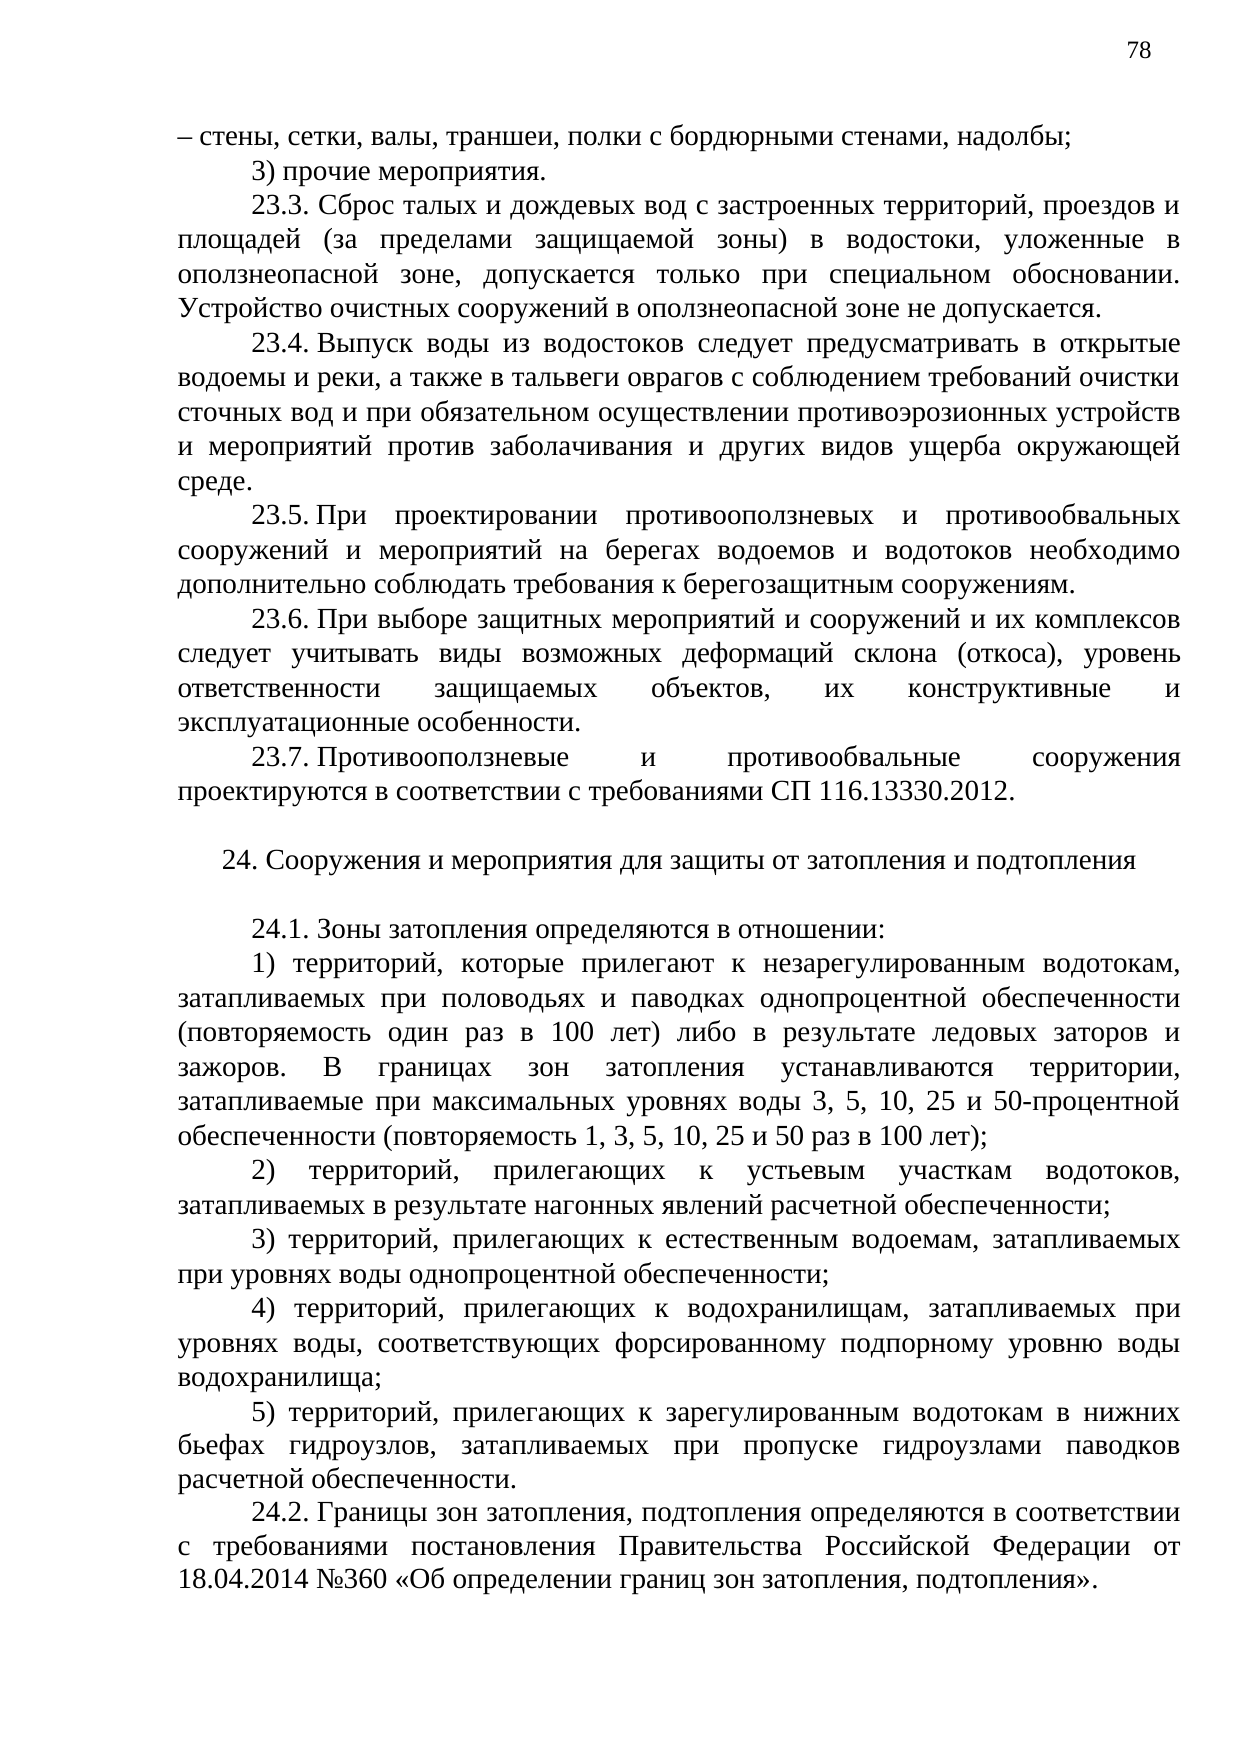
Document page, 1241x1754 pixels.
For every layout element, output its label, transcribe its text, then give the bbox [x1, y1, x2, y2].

text 24.2. Границы зон затопления, подтопления определяются в соответствии с требованиями постановления Правительства Российской Федерации от 18.04.2014 №360 «Об определении границ зон затопления, подтопления». [177, 1494, 1181, 1595]
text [177, 118, 1181, 152]
text 23.7. Противооползневые и противообвальные сооружения проектируются в соответствии с требованиями СП 116.13330.2012. [177, 739, 1181, 807]
text 3) прочие мероприятия. [177, 153, 1181, 186]
text 23.6. При выборе защитных мероприятий и сооружений и их комплексов следует учитывать виды возможных деформаций склона (откоса), уровень ответственности защищаемых объектов, их конструктивные и эксплуатационные особенности. [177, 601, 1181, 738]
text 1) территорий, которые прилегают к незарегулированным водотокам, затапливаемых при половодьях и паводках однопроцентной обеспеченности (повторяемость один раз в 100 лет) либо в результате ледовых заторов и зажоров. В границах зон затопления устанавливаются территории, затапливаемые при максимальных уровнях воды 3, 5, 10, 25 и 50-процентной обеспеченности (повторяемость 1, 3, 5, 10, 25 и 50 раз в 100 лет); [177, 946, 1181, 1152]
text 23.3. Сброс талых и дождевых вод с застроенных территорий, проездов и площадей (за пределами защищаемой зоны) в водостоки, уложенные в оползнеопасной зоне, допускается только при специальном обосновании. Устройство очистных сооружений в оползнеопасной зоне не допускается. [177, 187, 1181, 324]
text 4) территорий, прилегающих к водохранилищам, затапливаемых при уровнях воды, соответствующих форсированному подпорному уровню воды водохранилища; [177, 1290, 1181, 1393]
text 5) территорий, прилегающих к зарегулированным водотокам в нижних бьефах гидроузлов, затапливаемых при пропуске гидроузлами паводков расчетной обеспеченности. [177, 1394, 1181, 1494]
text 23.4. Выпуск воды из водостоков следует предусматривать в открытые водоемы и реки, а также в тальвеги оврагов с соблюдением требований очистки сточных вод и при обязательном осуществлении противоэрозионных устройств и мероприятий против заболачивания и других видов ущерба окружающей среде. [177, 325, 1181, 496]
text 3) территорий, прилегающих к естественным водоемам, затапливаемых при уровнях воды однопроцентной обеспеченности; [177, 1221, 1181, 1289]
text 2) территорий, прилегающих к устьевым участкам водотоков, затапливаемых в результате нагонных явлений расчетной обеспеченности; [177, 1152, 1181, 1221]
text 23.5. При проектировании противооползневых и противообвальных сооружений и мероприятий на берегах водоемов и водотоков необходимо дополнительно соблюдать требования к берегозащитным сооружениям. [177, 497, 1181, 600]
text 24. Сооружения и мероприятия для защиты от затопления и подтопления [177, 842, 1181, 876]
text 24.1. Зоны затопления определяются в отношении: [177, 911, 1181, 945]
